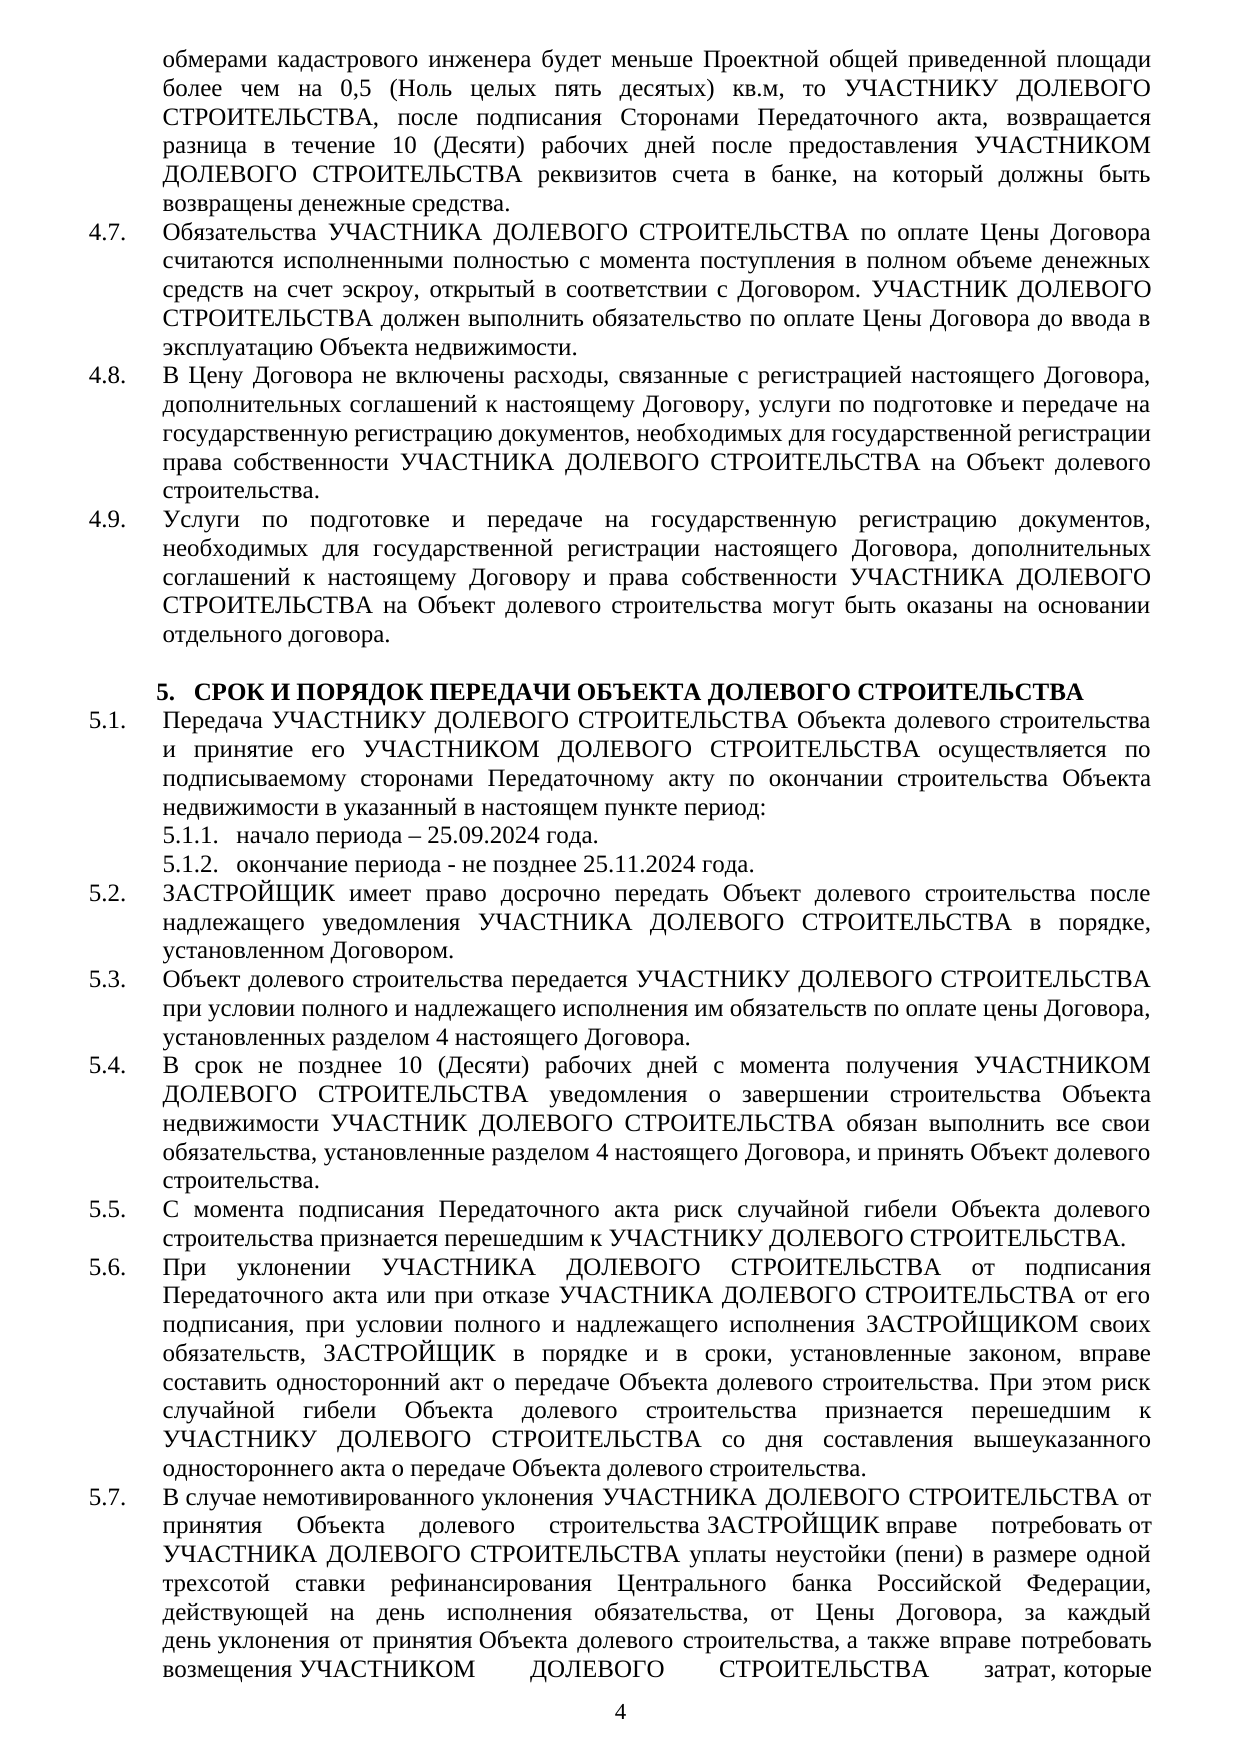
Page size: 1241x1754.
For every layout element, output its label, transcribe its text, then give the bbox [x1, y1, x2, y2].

list При уклонении УЧАСТНИКА ДОЛЕВОГО СТРОИТЕЛЬСТВА от подписания Передаточного акта или при отказе УЧАСТНИКА ДОЛЕВОГО СТРОИТЕЛЬСТВА от его подписания, при условии полного и надлежащего исполнения ЗАСТРОЙЩИКОМ своих обязательств, ЗАСТРОЙЩИК в порядке и в сроки, установленные законом, вправе составить односторонний акт о передаче Объекта долевого строительства. При этом риск случайной гибели Объекта долевого строительства признается перешедшим к УЧАСТНИКУ ДОЛЕВОГО СТРОИТЕЛЬСТВА со дня составления вышеуказанного одностороннего акта о передаче Объекта долевого строительства. [89, 1252, 1152, 1482]
list начало периода – 25.09.2024 года. [162, 821, 1152, 849]
list СРОК И ПОРЯДОК ПЕРЕДАЧИ ОБЪЕКТА ДОЛЕВОГО СТРОИТЕЛЬСТВА [89, 677, 1152, 706]
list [89, 1482, 1152, 1683]
list окончание периода - не позднее 25.11.2024 года. [162, 849, 1152, 878]
list В Цену Договора не включены расходы, связанные с регистрацией настоящего Договора, дополнительных соглашений к настоящему Договору, услуги по подготовке и передаче на государственную регистрацию документов, необходимых для государственной регистрации права собственности УЧАСТНИКА ДОЛЕВОГО СТРОИТЕЛЬСТВА на Объект долевого строительства. [89, 361, 1152, 504]
list Обязательства УЧАСТНИКА ДОЛЕВОГО СТРОИТЕЛЬСТВА по оплате Цены Договора считаются исполненными полностью с момента поступления в полном объеме денежных средств на счет эскроу, открытый в соответствии с Договором. УЧАСТНИК ДОЛЕВОГО СТРОИТЕЛЬСТВА должен выполнить обязательство по оплате Цены Договора до ввода в эксплуатацию Объекта недвижимости. [89, 217, 1152, 361]
list В срок не позднее 10 (Десяти) рабочих дней с момента получения УЧАСТНИКОМ ДОЛЕВОГО СТРОИТЕЛЬСТВА уведомления о завершении строительства Объекта недвижимости УЧАСТНИК ДОЛЕВОГО СТРОИТЕЛЬСТВА обязан выполнить все свои обязательства, установленные разделом 4 настоящего Договора, и принять Объект долевого строительства. [89, 1051, 1152, 1194]
list ЗАСТРОЙЩИК имеет право досрочно передать Объект долевого строительства после надлежащего уведомления УЧАСТНИКА ДОЛЕВОГО СТРОИТЕЛЬСТВА в порядке, установленном Договором. [89, 878, 1152, 964]
list Услуги по подготовке и передаче на государственную регистрацию документов, необходимых для государственной регистрации настоящего Договора, дополнительных соглашений к настоящему Договору и права собственности УЧАСТНИКА ДОЛЕВОГО СТРОИТЕЛЬСТВА на Объект долевого строительства могут быть оказаны на основании отдельного договора. [89, 504, 1152, 648]
list Передача УЧАСТНИКУ ДОЛЕВОГО СТРОИТЕЛЬСТВА Объекта долевого строительства и принятие его УЧАСТНИКОМ ДОЛЕВОГО СТРОИТЕЛЬСТВА осуществляется по подписываемому сторонами Передаточному акту по окончании строительства Объекта недвижимости в указанный в настоящем пункте период: [89, 706, 1152, 821]
list С момента подписания Передаточного акта риск случайной гибели Объекта долевого строительства признается перешедшим к УЧАСТНИКУ ДОЛЕВОГО СТРОИТЕЛЬСТВА. [89, 1194, 1152, 1252]
list Объект долевого строительства передается УЧАСТНИКУ ДОЛЕВОГО СТРОИТЕЛЬСТВА при условии полного и надлежащего исполнения им обязательств по оплате цены Договора, установленных разделом 4 настоящего Договора. [89, 964, 1152, 1051]
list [89, 44, 1152, 217]
